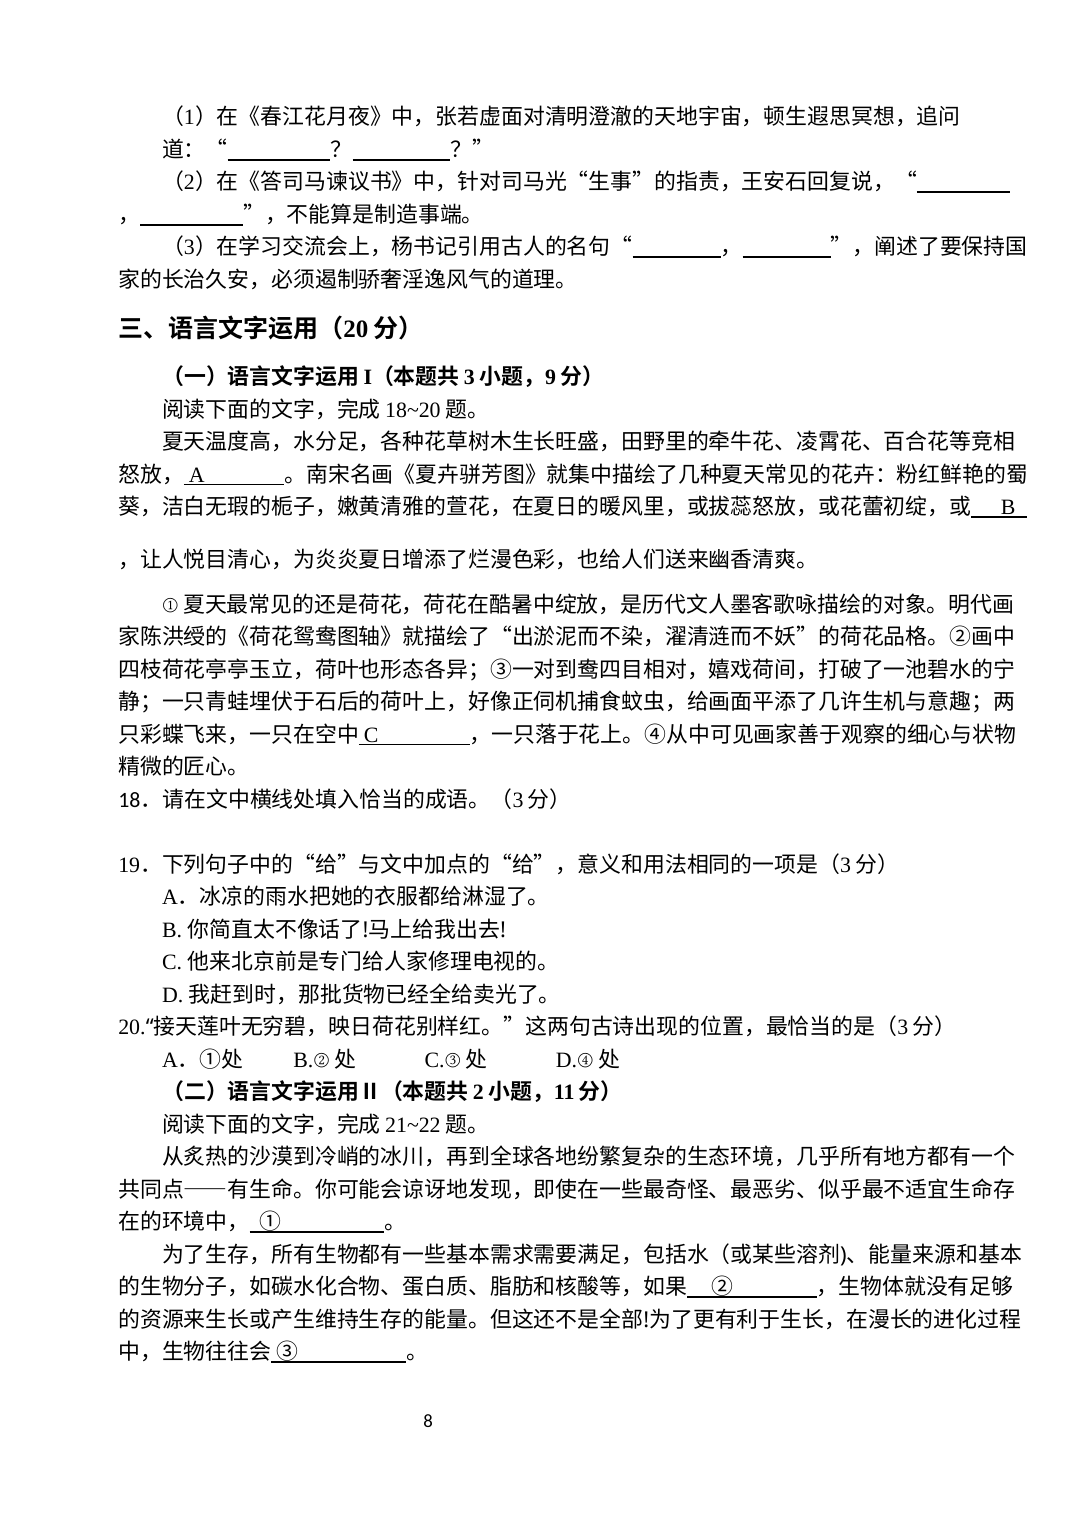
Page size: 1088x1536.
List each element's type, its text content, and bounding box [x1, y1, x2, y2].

list （2）在《答司马谏议书》中，针对司马光“生事”的指责，王安石回复说，“ ， ”，不能算是制造事端。 [118, 164, 1028, 229]
list A．①处 B.②处 C.③处 D.④处 [118, 1041, 1028, 1074]
list 三、语言文字运用（20分） [118, 294, 1028, 359]
text 道：“ ？ ？” [118, 131, 1028, 164]
list 从炙热的沙漠到冷峭的冰川，再到全球各地纷繁复杂的生态环境，几乎所有地方都有一个共同点——有生命。你可能会谅讶地发现，即使在一些最奇怪、最恶劣、似乎最不适宜生命存在的环境中， ① 。 [118, 1139, 1028, 1236]
list 20.“接天莲叶无穷碧，映日荷花别样红。”这两句古诗出现的位置，最恰当的是（3分） [118, 1009, 1028, 1041]
list 19．下列句子中的“给”与文中加点的“给”，意义和用法相同的一项是（3分） [118, 846, 1028, 879]
list C. 他来北京前是专门给人家修理电视的。 [118, 944, 1028, 976]
list B. 你简直太不像话了!马上给我出去! [118, 911, 1028, 944]
list 请在文中横线处填入恰当的成语。（3分） [118, 781, 1028, 814]
list （二）语言文字运用Ⅱ（本题共2小题，11分） [118, 1074, 1028, 1106]
list D. 我赶到时，那批货物已经全给卖光了。 [118, 976, 1028, 1009]
list 为了生存，所有生物都有一些基本需求需要满足，包括水（或某些溶剂)、能量来源和基本的生物分子，如碳水化合物、蛋白质、脂肪和核酸等，如果 ② ，生物体就没有足够的资源来生长或产生维持生存的能量。但这还不是全部!为了更有利于生长，在漫长的进化过程中，生物往往会 ③ 。 [118, 1236, 1028, 1366]
list ①夏天最常见的还是荷花，荷花在酷暑中绽放，是历代文人墨客歌咏描绘的对象。明代画家陈洪绶的《荷花鸳鸯图轴》就描绘了“出淤泥而不染，濯清涟而不妖”的荷花品格。②画中四枝荷花亭亭玉立，荷叶也形态各异；③一对到鸯四目相对，嬉戏荷间，打破了一池碧水的宁静；一只青蛙埋伏于石后的荷叶上，好像正伺机捕食蚊虫，给画面平添了几许生机与意趣；两只彩蝶飞来，一只在空中 C ，一只落于花上。④从中可见画家善于观察的细心与状物精微的匠心。 [118, 586, 1028, 781]
list （3）在学习交流会上，杨书记引用古人的名句“ ， ”，阐述了要保持国家的长治久安，必须遏制骄奢淫逸风气的道理。 [118, 229, 1028, 294]
text （1）在《春江花月夜》中，张若虚面对清明澄澈的天地宇宙，顿生遐思冥想，追问 [118, 99, 1028, 131]
list （一）语言文字运用I（本题共3小题，9分） [118, 359, 1028, 391]
list 阅读下面的文字，完成21~22题。 [118, 1106, 1028, 1139]
list 阅读下面的文字，完成18~20题。 [118, 391, 1028, 424]
list 夏天温度高，水分足，各种花草树木生长旺盛，田野里的牵牛花、凌霄花、百合花等竞相怒放， A 。南宋名画《夏卉骈芳图》就集中描绘了几种夏天常见的花卉：粉红鲜艳的蜀葵，洁白无瑕的栀子，嫩黄清雅的萱花，在夏日的暖风里，或拔蕊怒放，或花蕾初绽，或 B ，让人悦目清心，为炎炎夏日增添了烂漫色彩，也给人们送来幽香清爽。 [118, 424, 1028, 586]
list A．冰凉的雨水把她的衣服都给淋湿了。 [118, 879, 1028, 911]
